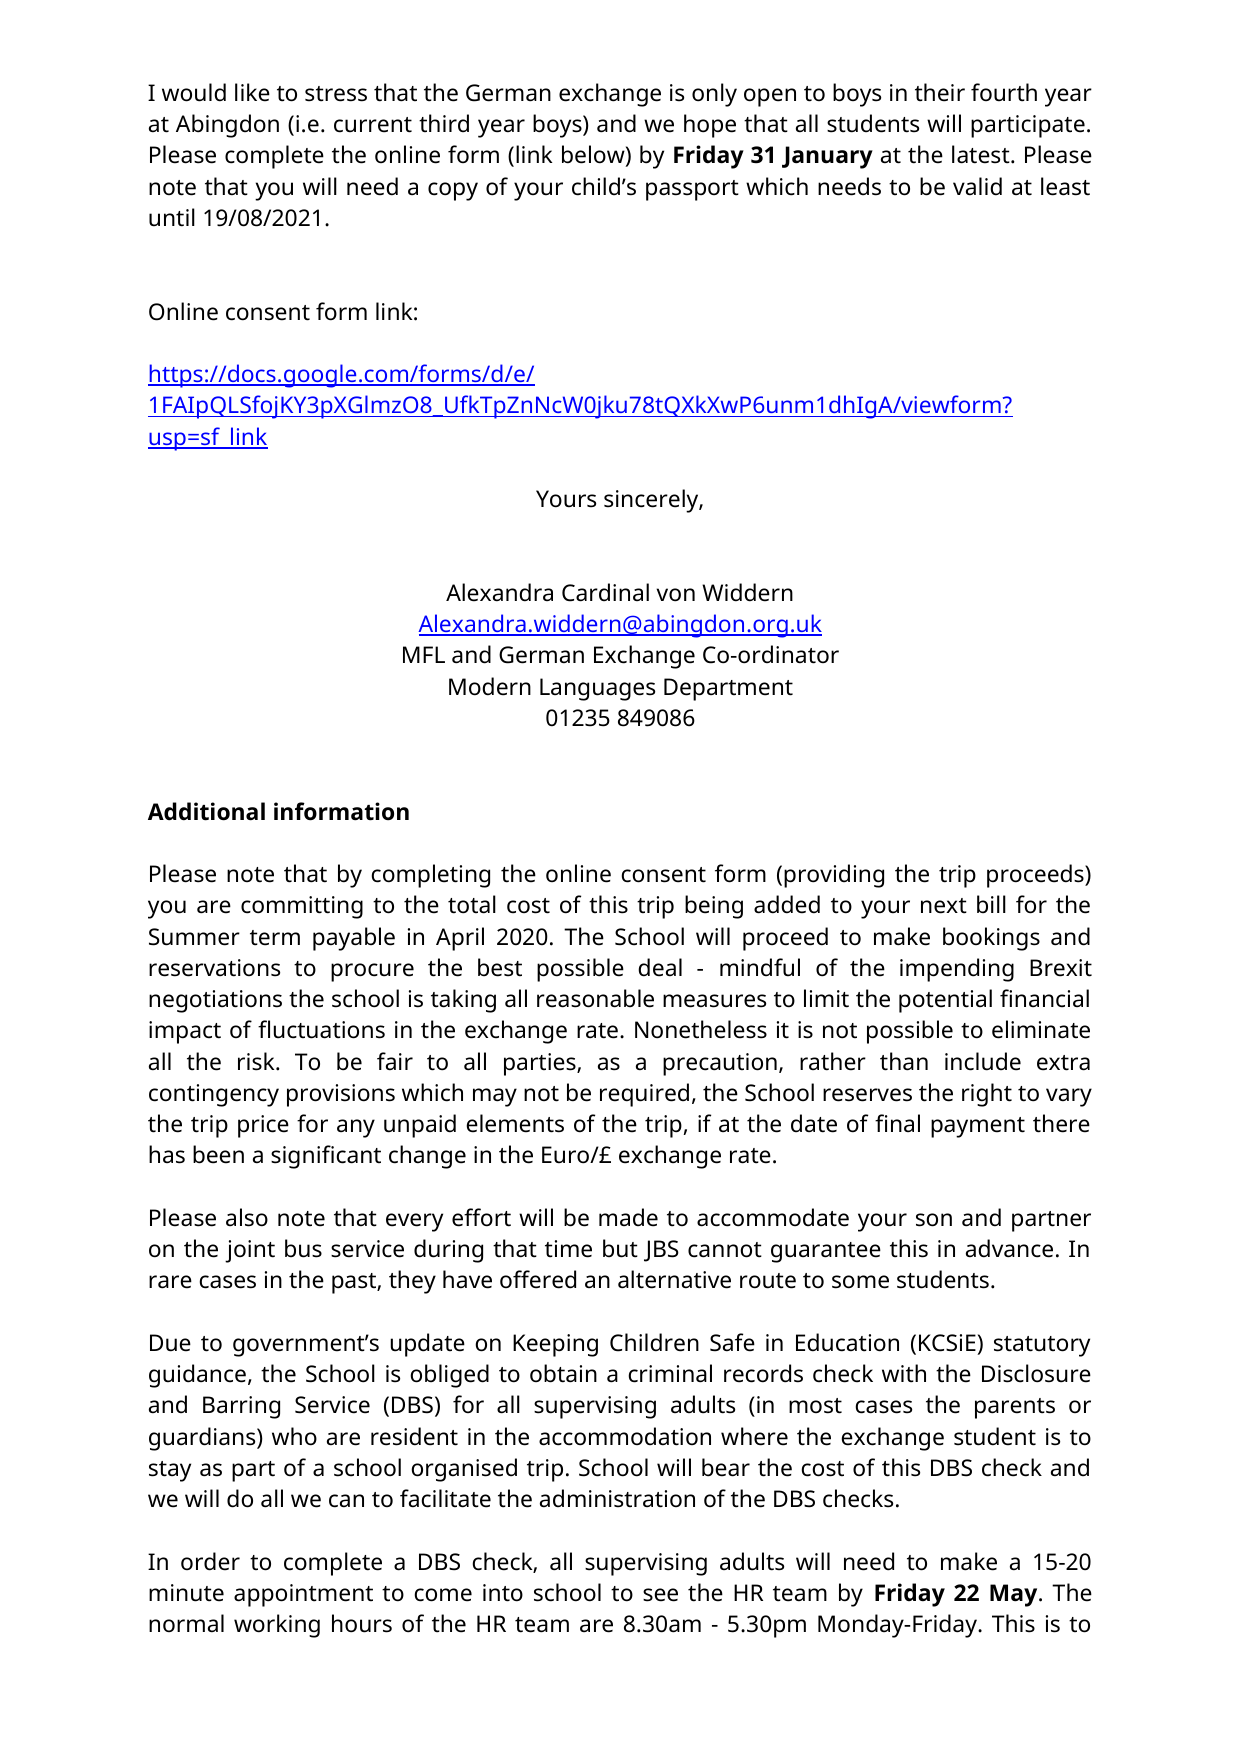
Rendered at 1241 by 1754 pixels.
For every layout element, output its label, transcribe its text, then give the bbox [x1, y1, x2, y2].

text Due to government’s update on Keeping Children Safe in Education (KCSiE) statutory guidance, the School is obliged to obtain a criminal records check with the Disclosure and Barring Service (DBS) for all supervising adults (in most cases the parents or guardians) who are resident in the accommodation where the exchange student is to stay as part of a school organised trip. School will bear the cost of this DBS check and we will do all we can to facilitate the administration of the DBS checks. [148, 1327, 1092, 1514]
text Alexandra.widdern@abingdon.org.uk [148, 608, 1092, 639]
text Alexandra Cardinal von Widdern [148, 577, 1092, 608]
text Additional information [148, 796, 1092, 827]
text MFL and German Exchange Co-ordinator [148, 639, 1092, 671]
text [148, 1546, 1092, 1639]
text Online consent form link: [148, 296, 1092, 327]
text I would like to stress that the German exchange is only open to boys in their fourth year at Abingdon (i.e. current third year boys) and we hope that all students will participate. Please complete the online form (link below) by Friday 31 January at the latest. Please note that you will need a copy of your child’s passport which needs to be valid at least until 19/08/2021. [148, 77, 1092, 233]
text Please note that by completing the online consent form (providing the trip proceeds) you are committing to the total cost of this trip being added to your next bill for the Summer term payable in April 2020. The School will proceed to make bookings and reservations to procure the best possible deal - mindful of the impending Brexit negotiations the school is taking all reasonable measures to limit the potential financial impact of fluctuations in the exchange rate. Nonetheless it is not possible to eliminate all the risk. To be fair to all parties, as a precaution, rather than include extra contingency provisions which may not be required, the School reserves the right to vary the trip price for any unpaid elements of the trip, if at the date of final payment there has been a significant change in the Euro/£ exchange rate. [148, 858, 1092, 1171]
text https://docs.google.com/forms/d/e/1FAIpQLSfojKY3pXGlmzO8_UfkTpZnNcW0jku78tQXkXwP6unm1dhIgA/viewform?usp=sf_link [148, 358, 1092, 452]
text 01235 849086 [148, 702, 1092, 733]
text Please also note that every effort will be made to accommodate your son and partner on the joint bus service during that time but JBS cannot guarantee this in advance. In rare cases in the past, they have offered an alternative route to some students. [148, 1202, 1092, 1296]
text Modern Languages Department [148, 671, 1092, 702]
text Yours sincerely, [148, 483, 1092, 514]
